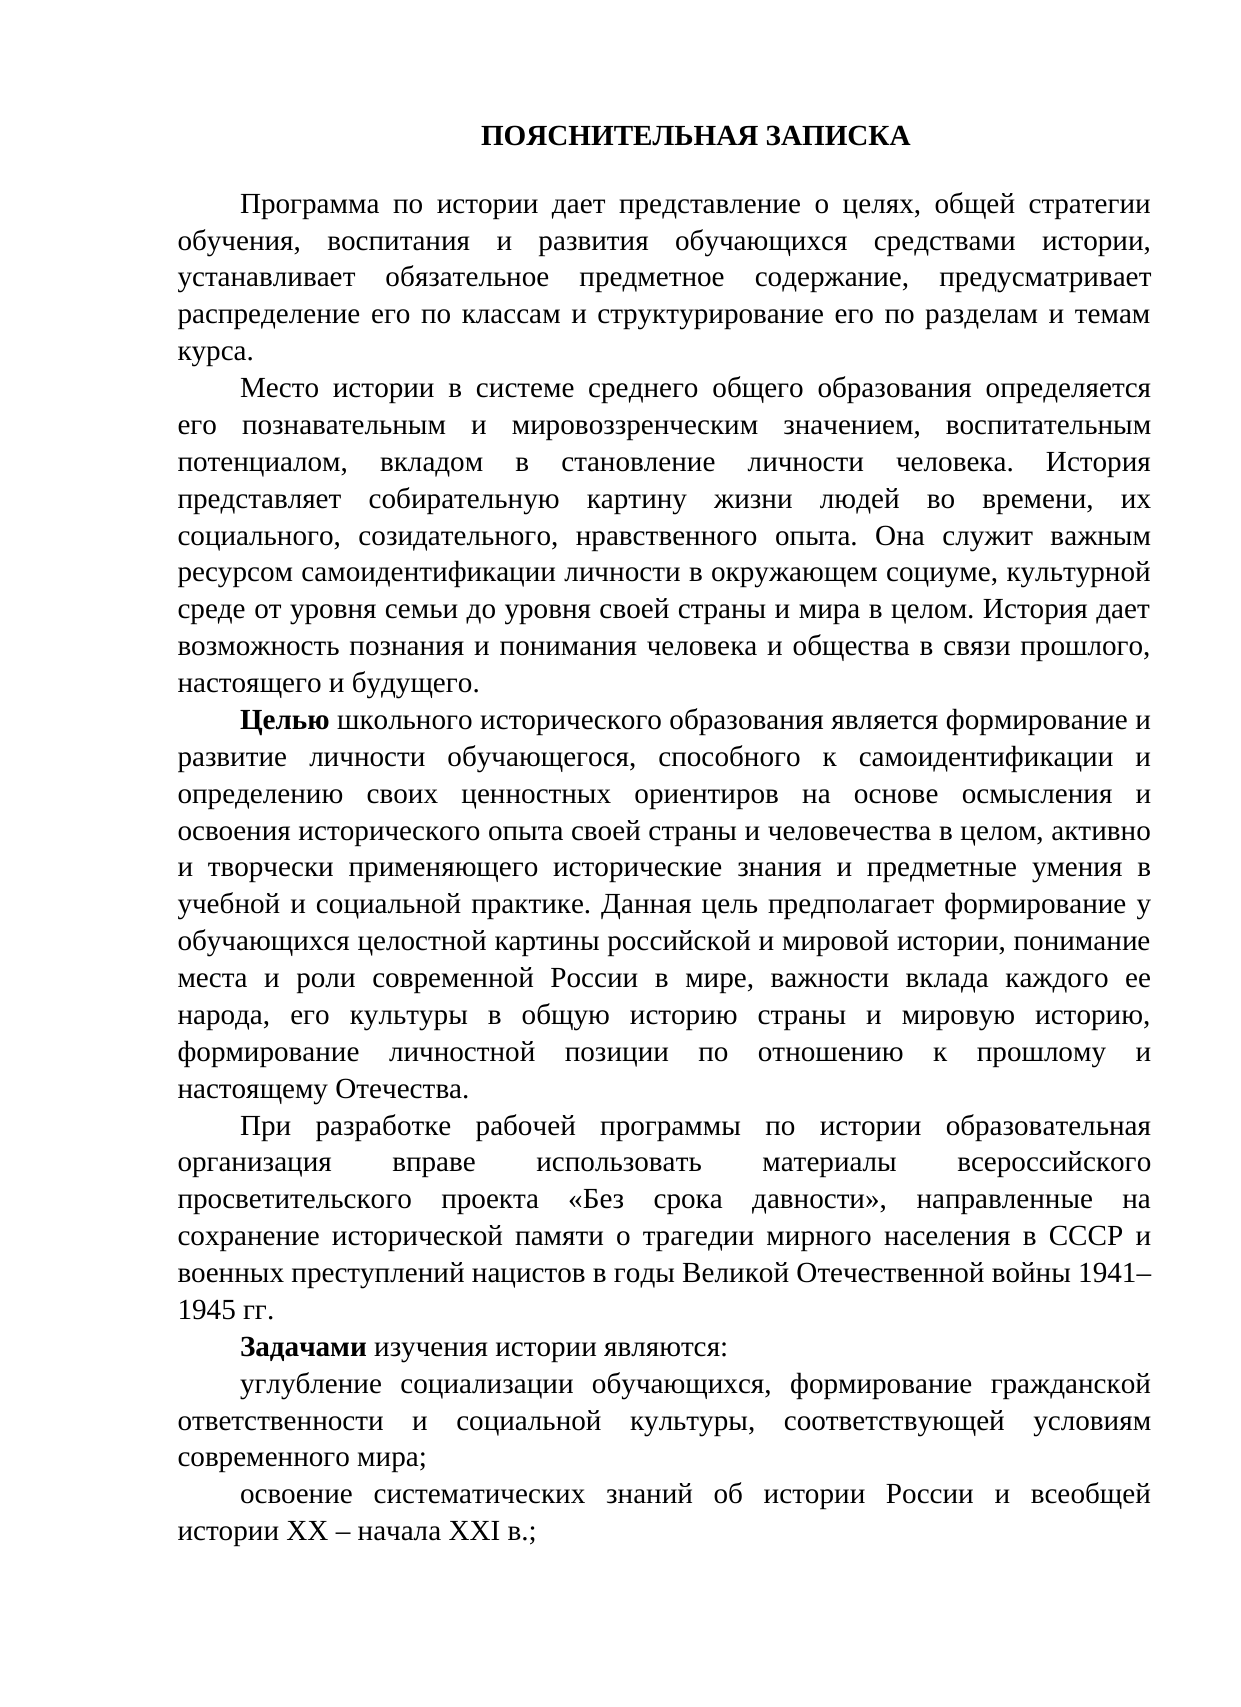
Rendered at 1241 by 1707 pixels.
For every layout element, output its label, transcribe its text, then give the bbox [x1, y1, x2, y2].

text Целью школьного исторического образования является формирование и развитие личности обучающегося, способного к самоидентификации и определению своих ценностных ориентиров на основе осмысления и освоения исторического опыта своей страны и человечества в целом, активно и творчески применяющего исторические знания и предметные умения в учебной и социальной практике. Данная цель предполагает формирование у обучающихся целостной картины российской и мировой истории, понимание места и роли современной России в мире, важности вклада каждого ее народа, его культуры в общую историю страны и мировую историю, формирование личностной позиции по отношению к прошлому и настоящему Отечества. [177, 702, 1152, 1104]
text Задачами изучения истории являются: [177, 1329, 1152, 1362]
text ПОЯСНИТЕЛЬНАЯ ЗАПИСКА [177, 118, 1152, 152]
text При разработке рабочей программы по истории образовательная организация вправе использовать материалы всероссийского просветительского проекта «Без срока давности», направленные на сохранение исторической памяти о трагедии мирного населения в СССР и военных преступлений нацистов в годы Великой Отечественной войны 1941–1945 гг. [177, 1108, 1152, 1326]
text Программа по истории дает представление о целях, общей стратегии обучения, воспитания и развития обучающихся средствами истории, устанавливает обязательное предметное содержание, предусматривает распределение его по классам и структурирование его по разделам и темам курса. [177, 186, 1152, 367]
text освоение систематических знаний об истории России и всеобщей истории XX – начала XXI в.; [177, 1476, 1152, 1547]
text углубление социализации обучающихся, формирование гражданской ответственности и социальной культуры, соответствующей условиям современного мира; [177, 1366, 1152, 1473]
text Место истории в системе среднего общего образования определяется его познавательным и мировоззренческим значением, воспитательным потенциалом, вкладом в становление личности человека. История представляет собирательную картину жизни людей во времени, их социального, созидательного, нравственного опыта. Она служит важным ресурсом самоидентификации личности в окружающем социуме, культурной среде от уровня семьи до уровня своей страны и мира в целом. История дает возможность познания и понимания человека и общества в связи прошлого, настоящего и будущего. [177, 370, 1152, 699]
